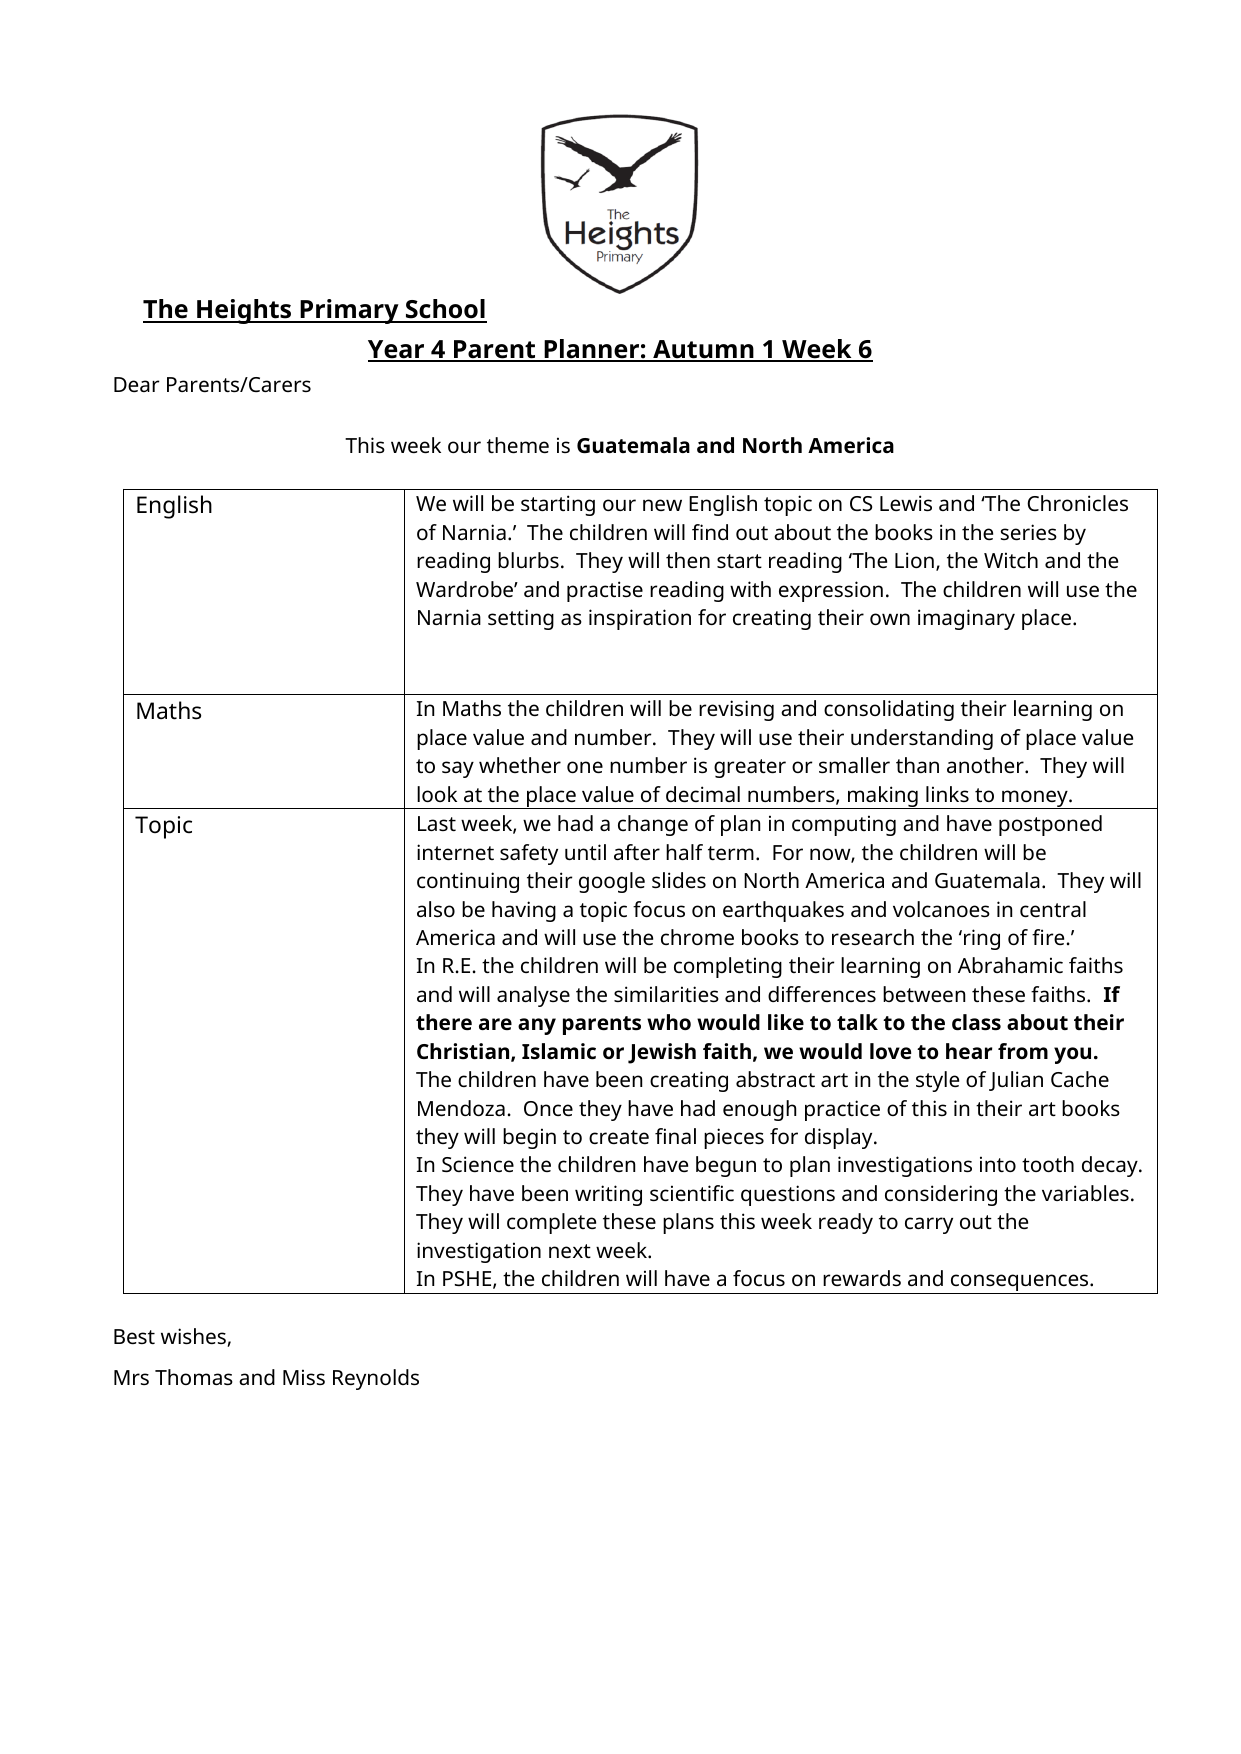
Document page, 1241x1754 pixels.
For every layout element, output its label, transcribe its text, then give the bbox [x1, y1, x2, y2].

table_cell In Maths the children will be revising and consolidating their learning on place value and number. They will use their understanding of place value to say whether one number is greater or smaller than another. They will look at the place value of decimal numbers, making links to money. [405, 695, 1157, 808]
table_cell Maths [124, 695, 404, 808]
text This week our theme is Guatemala and North America [112, 432, 1128, 460]
table_cell Topic [124, 809, 404, 1293]
text Best wishes, [112, 1322, 1128, 1351]
table_header We will be starting our new English topic on CS Lewis and ‘The Chronicles of Narnia.’ The children will find out about the books in the series by reading blurbs. They will then start reading ‘The Lion, the Witch and the Wardrobe’ and practise reading with expression. The children will use the Narnia setting as inspiration for creating their own imaginary place. [405, 490, 1157, 693]
picture [535, 112, 705, 303]
text Year 4 Parent Planner: Autumn 1 Week 6 [112, 331, 1128, 365]
table_cell Last week, we had a change of plan in computing and have postponed internet safety until after half term. For now, the children will be continuing their google slides on North America and Guatemala. They will also be having a topic focus on earthquakes and volcanoes in central America and will use the chrome books to research the ‘ring of fire.’ In R.E. the children will be completing their learning on Abrahamic faiths and will analyse the similarities and differences between these faiths. If there are any parents who would like to talk to the class about their Christian, Islamic or Jewish faith, we would love to hear from you. The children have been creating abstract art in the style of Julian Cache Mendoza. Once they have had enough practice of this in their art books they will begin to create final pieces for display. In Science the children have begun to plan investigations into tooth decay. They have been writing scientific questions and considering the variables. They will complete these plans this week ready to carry out the investigation next week. In PSHE, the children will have a focus on rewards and consequences. [405, 809, 1157, 1293]
text The Heights Primary School [112, 292, 1128, 326]
table_header English [124, 490, 404, 693]
text Dear Parents/Carers [112, 371, 1128, 399]
text Mrs Thomas and Miss Reynolds [112, 1363, 1128, 1392]
